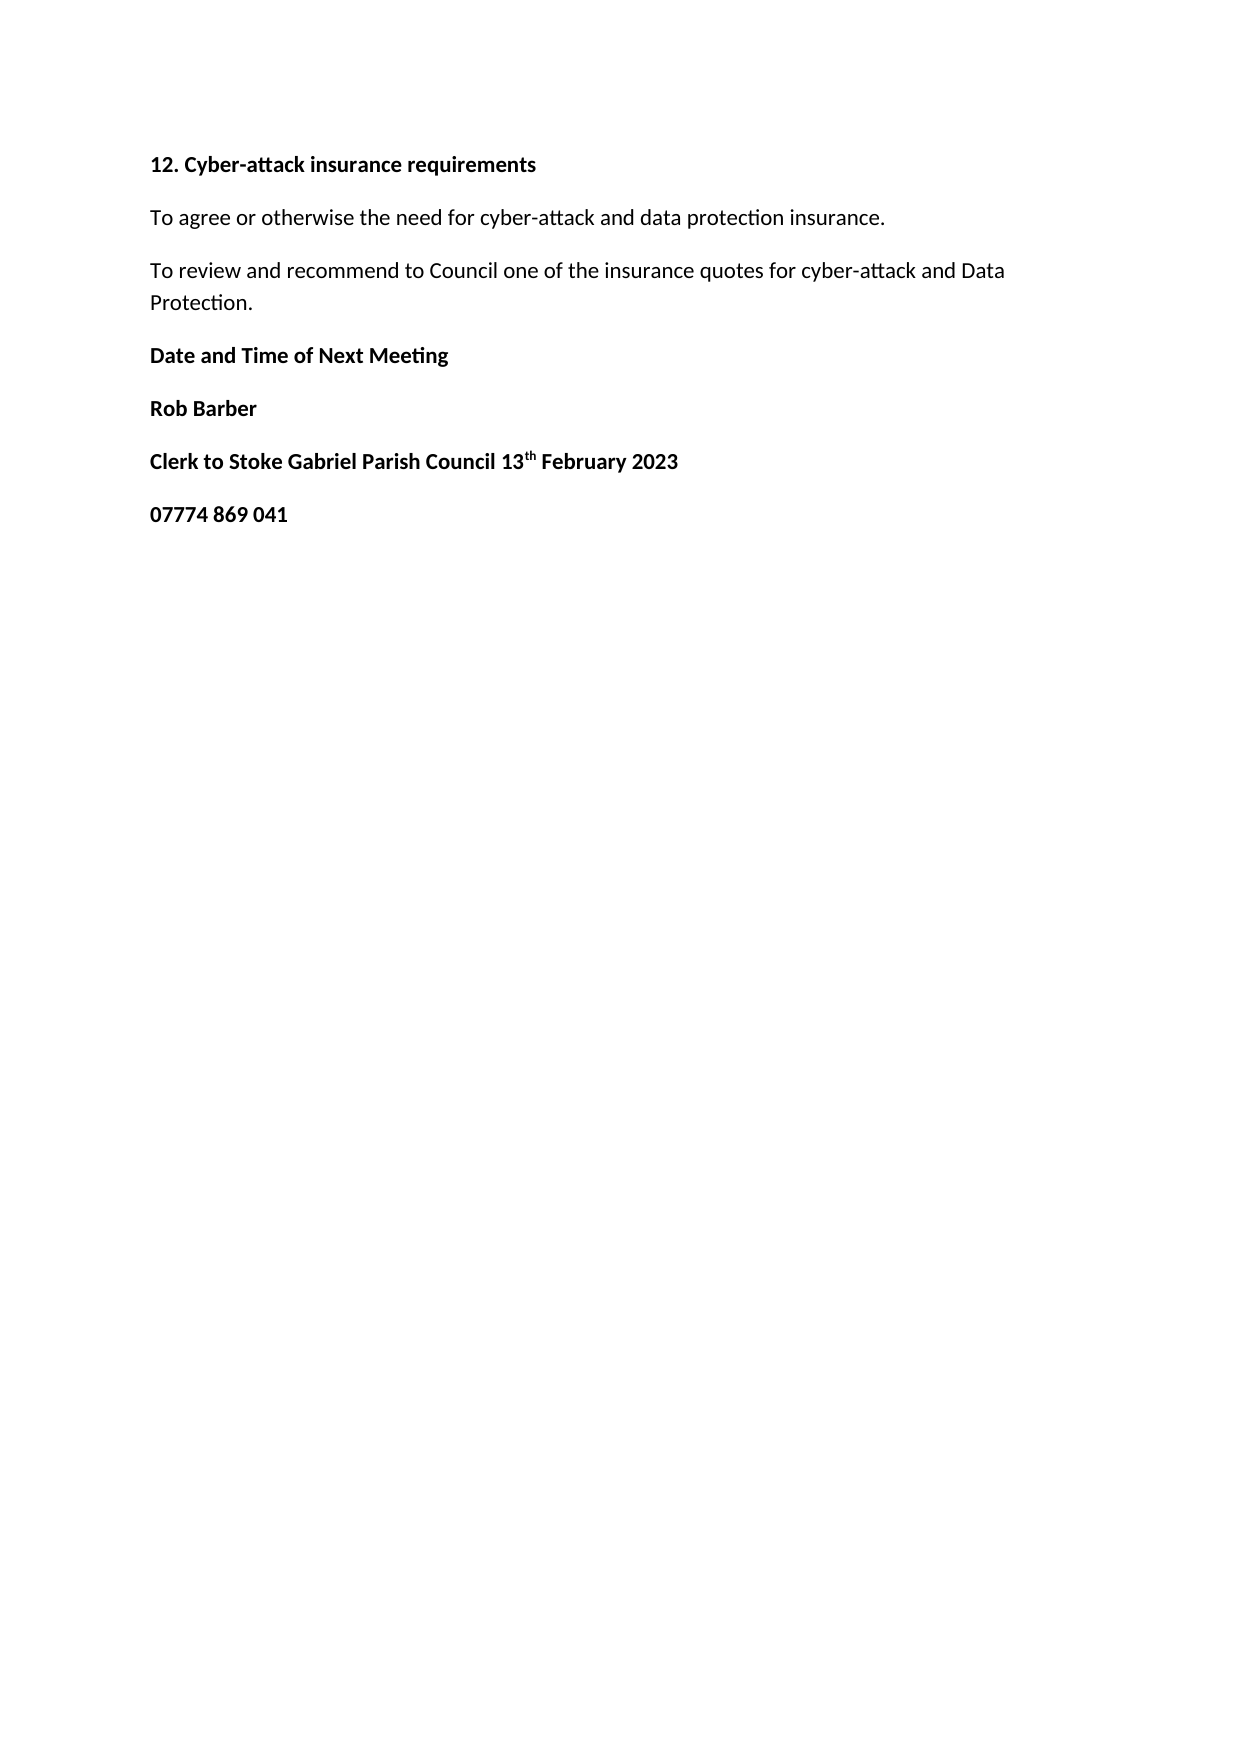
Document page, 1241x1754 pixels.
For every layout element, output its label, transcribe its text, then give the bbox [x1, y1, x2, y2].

text 12. Cyber-attack insurance requirements [150, 150, 1090, 178]
text Date and Time of Next Meeting [150, 341, 1090, 369]
text 07774 869 041 [150, 500, 1090, 528]
text To review and recommend to Council one of the insurance quotes for cyber-attack and Data Protection. [150, 256, 1090, 316]
text To agree or otherwise the need for cyber-attack and data protection insurance. [150, 203, 1090, 231]
text Rob Barber [150, 394, 1090, 422]
text Clerk to Stoke Gabriel Parish Council 13th February 2023 [150, 447, 1090, 475]
